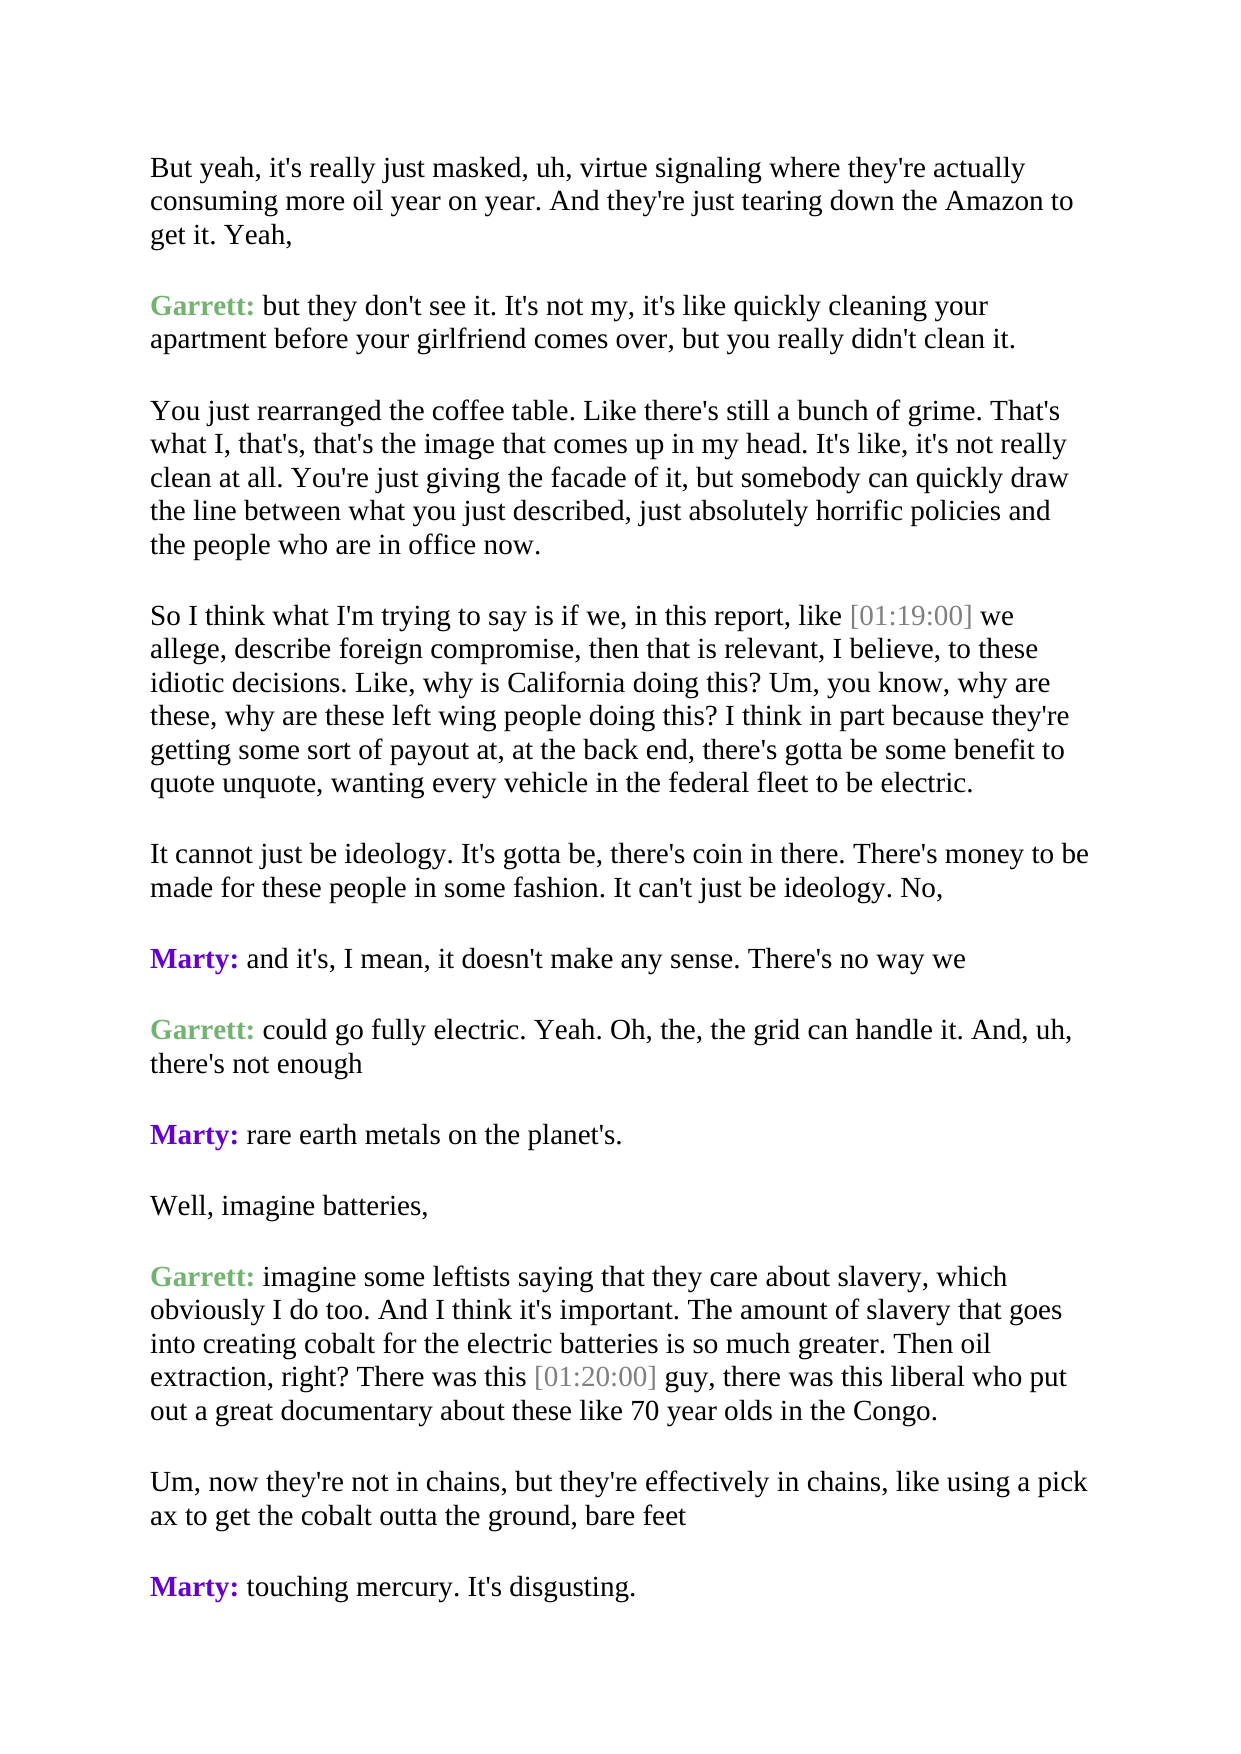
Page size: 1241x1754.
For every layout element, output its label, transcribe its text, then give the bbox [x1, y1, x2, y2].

text Garrett: could go fully electric. Yeah. Oh, the, the grid can handle it. And, uh, there's not enough [150, 1012, 1090, 1079]
text Garrett: imagine some leftists saying that they care about slavery, which obviously I do too. And I think it's important. The amount of slavery that goes into creating cobalt for the electric batteries is so much greater. Then oil extraction, right? There was this [01:20:00] guy, there was this liberal who put out a great documentary about these like 70 year olds in the Congo. [150, 1259, 1090, 1427]
text Well, imagine batteries, [150, 1188, 1090, 1221]
text Garrett: but they don't see it. It's not my, it's like quickly cleaning your apartment before your girlfriend comes over, but you really didn't clean it. [150, 288, 1090, 355]
text You just rearranged the coffee table. Like there's still a bunch of grime. That's what I, that's, that's the image that comes up in my head. It's like, it's not really clean at all. You're just giving the facade of it, but somebody can quickly draw the line between what you just described, just absolutely horrific policies and the people who are in office now. [150, 393, 1090, 560]
text Marty: and it's, I mean, it doesn't make any sense. There's no way we [150, 941, 1090, 975]
text It cannot just be ideology. It's gotta be, there's coin in there. There's money to be made for these people in some fashion. It can't just be ideology. No, [150, 837, 1090, 904]
text So I think what I'm trying to say is if we, in this report, like [01:19:00] we allege, describe foreign compromise, then that is relevant, I believe, to these idiotic decisions. Like, why is California doing this? Um, you know, why are these, why are these left wing people doing this? I think in part because they're getting some sort of payout at, at the back end, there's gotta be some benefit to quote unquote, wanting every vehicle in the federal fleet to be electric. [150, 598, 1090, 799]
text But yeah, it's really just masked, uh, virtue signaling where they're actually consuming more oil year on year. And they're just tearing down the Amazon to get it. Yeah, [150, 150, 1090, 251]
text Marty: touching mercury. It's disgusting. [150, 1569, 1090, 1602]
text Marty: rare earth metals on the planet's. [150, 1117, 1090, 1150]
text Um, now they're not in chains, but they're effectively in chains, like using a pick ax to get the cobalt outta the ground, bare feet [150, 1464, 1090, 1531]
